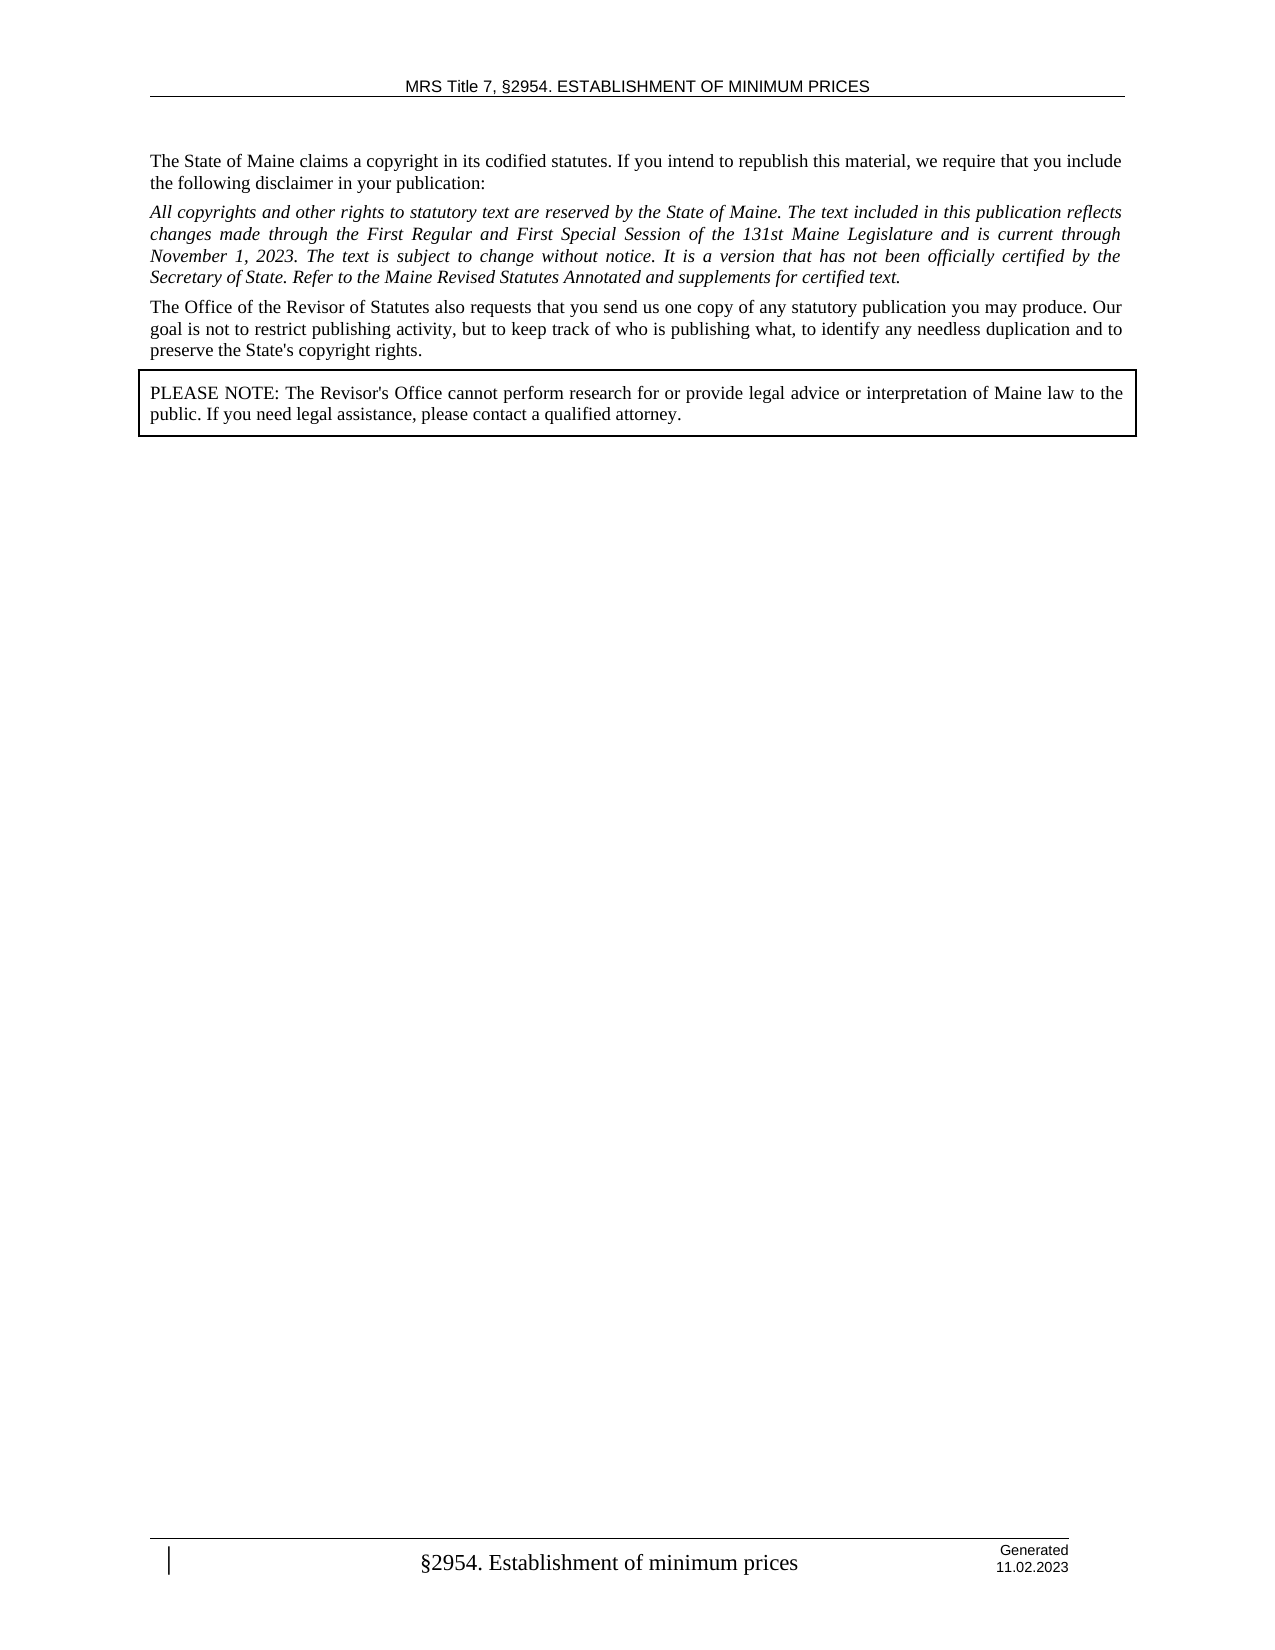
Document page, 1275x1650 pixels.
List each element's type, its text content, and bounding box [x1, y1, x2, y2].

text All copyrights and other rights to statutory text are reserved by the State of Maine. The text included in this publication reflects changes made through the First Regular and First Special Session of the 131st Maine Legislature and is current through November 1, 2023 . The text is subject to change without notice. It is a version that has not been officially certified by the Secretary of State. Refer to the Maine Revised Statutes Annotated and supplements for certified text. [150, 201, 1125, 288]
text PLEASE NOTE: The Revisor's Office cannot perform research for or provide legal advice or interpretation of Maine law to the public. If you need legal assistance, please contact a qualified attorney. [140, 371, 1135, 435]
text The Office of the Revisor of Statutes also requests that you send us one copy of any statutory publication you may produce. Our goal is not to restrict publishing activity, but to keep track of who is publishing what, to identify any needless duplication and to preserve the State's copyright rights. [150, 296, 1125, 361]
text The State of Maine claims a copyright in its codified statutes. If you intend to republish this material, we require that you include the following disclaimer in your publication: [150, 150, 1125, 193]
